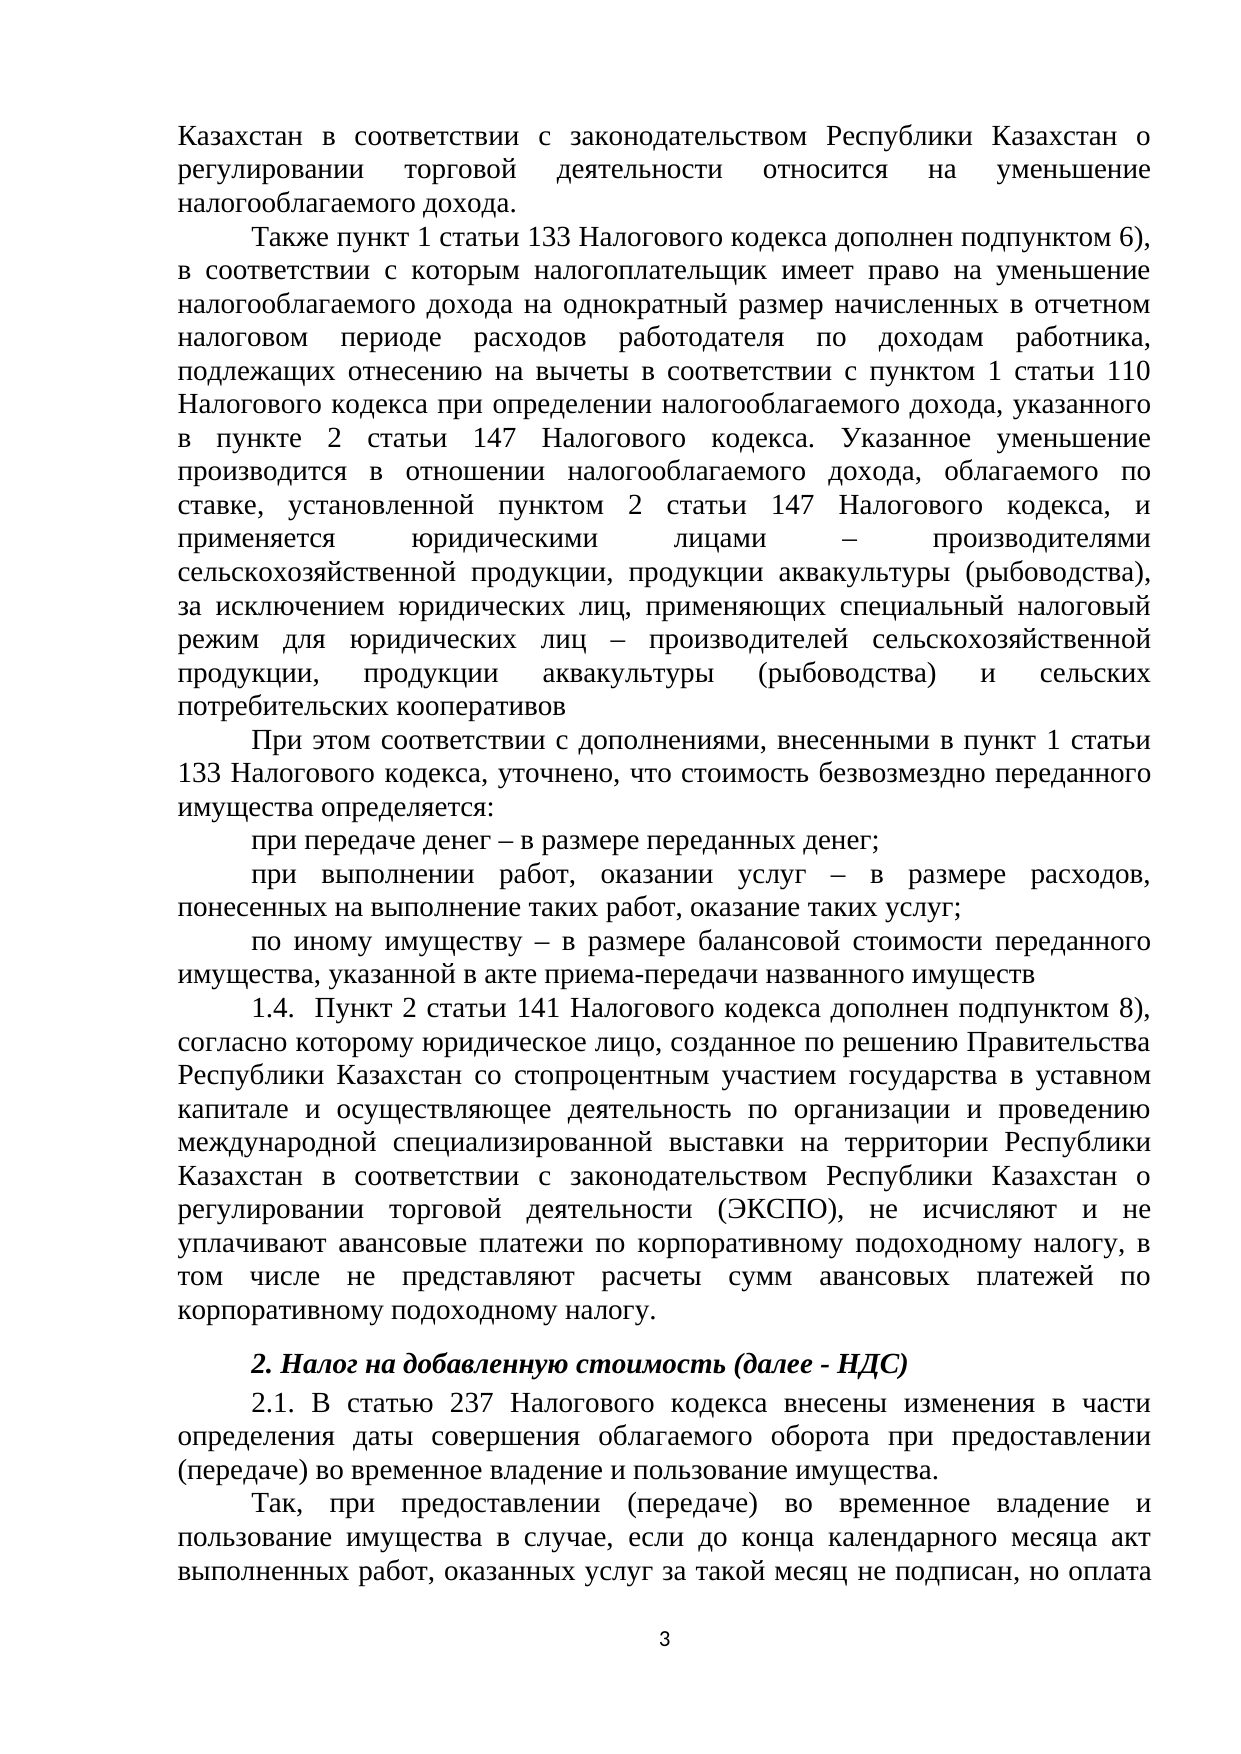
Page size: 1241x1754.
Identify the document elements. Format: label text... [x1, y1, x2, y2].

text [177, 1486, 1152, 1586]
text 1.4. Пункт 2 статьи 141 Налогового кодекса дополнен подпунктом 8), согласно которому юридическое лицо, созданное по решению Правительства Республики Казахстан со стопроцентным участием государства в уставном капитале и осуществляющее деятельность по организации и проведению международной специализированной выставки на территории Республики Казахстан в соответствии с законодательством Республики Казахстан о регулировании торговой деятельности (ЭКСПО), не исчисляют и не уплачивают авансовые платежи по корпоративному подоходному налогу, в том числе не представляют расчеты сумм авансовых платежей по корпоративному подоходному налогу. [177, 990, 1152, 1326]
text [177, 118, 1152, 219]
text 2. Налог на добавленную стоимость (далее - НДС) [251, 1346, 1152, 1380]
text по иному имуществу – в размере балансовой стоимости переданного имущества, указанной в акте приема-передачи названного имуществ [177, 923, 1152, 990]
text 2.1. В статью 237 Налогового кодекса внесены изменения в части определения даты совершения облагаемого оборота при предоставлении (передаче) во временное владение и пользование имущества. [177, 1385, 1152, 1486]
text При этом соответствии с дополнениями, внесенными в пункт 1 статьи 133 Налогового кодекса, уточнено, что стоимость безвозмездно переданного имущества определяется: [177, 722, 1152, 822]
text при передаче денег – в размере переданных денег; [177, 822, 1152, 856]
text при выполнении работ, оказании услуг – в размере расходов, понесенных на выполнение таких работ, оказание таких услуг; [177, 856, 1152, 923]
text Также пункт 1 статьи 133 Налогового кодекса дополнен подпунктом 6), в соответствии с которым налогоплательщик имеет право на уменьшение налогооблагаемого дохода на однократный размер начисленных в отчетном налоговом периоде расходов работодателя по доходам работника, подлежащих отнесению на вычеты в соответствии с пунктом 1 статьи 110 Налогового кодекса при определении налогооблагаемого дохода, указанного в пункте 2 статьи 147 Налогового кодекса. Указанное уменьшение производится в отношении налогооблагаемого дохода, облагаемого по ставке, установленной пунктом 2 статьи 147 Налогового кодекса, и применяется юридическими лицами – производителями сельскохозяйственной продукции, продукции аквакультуры (рыбоводства), за исключением юридических лиц, применяющих специальный налоговый режим для юридических лиц – производителей сельскохозяйственной продукции, продукции аквакультуры (рыбоводства) и сельских потребительских кооперативов [177, 219, 1152, 722]
